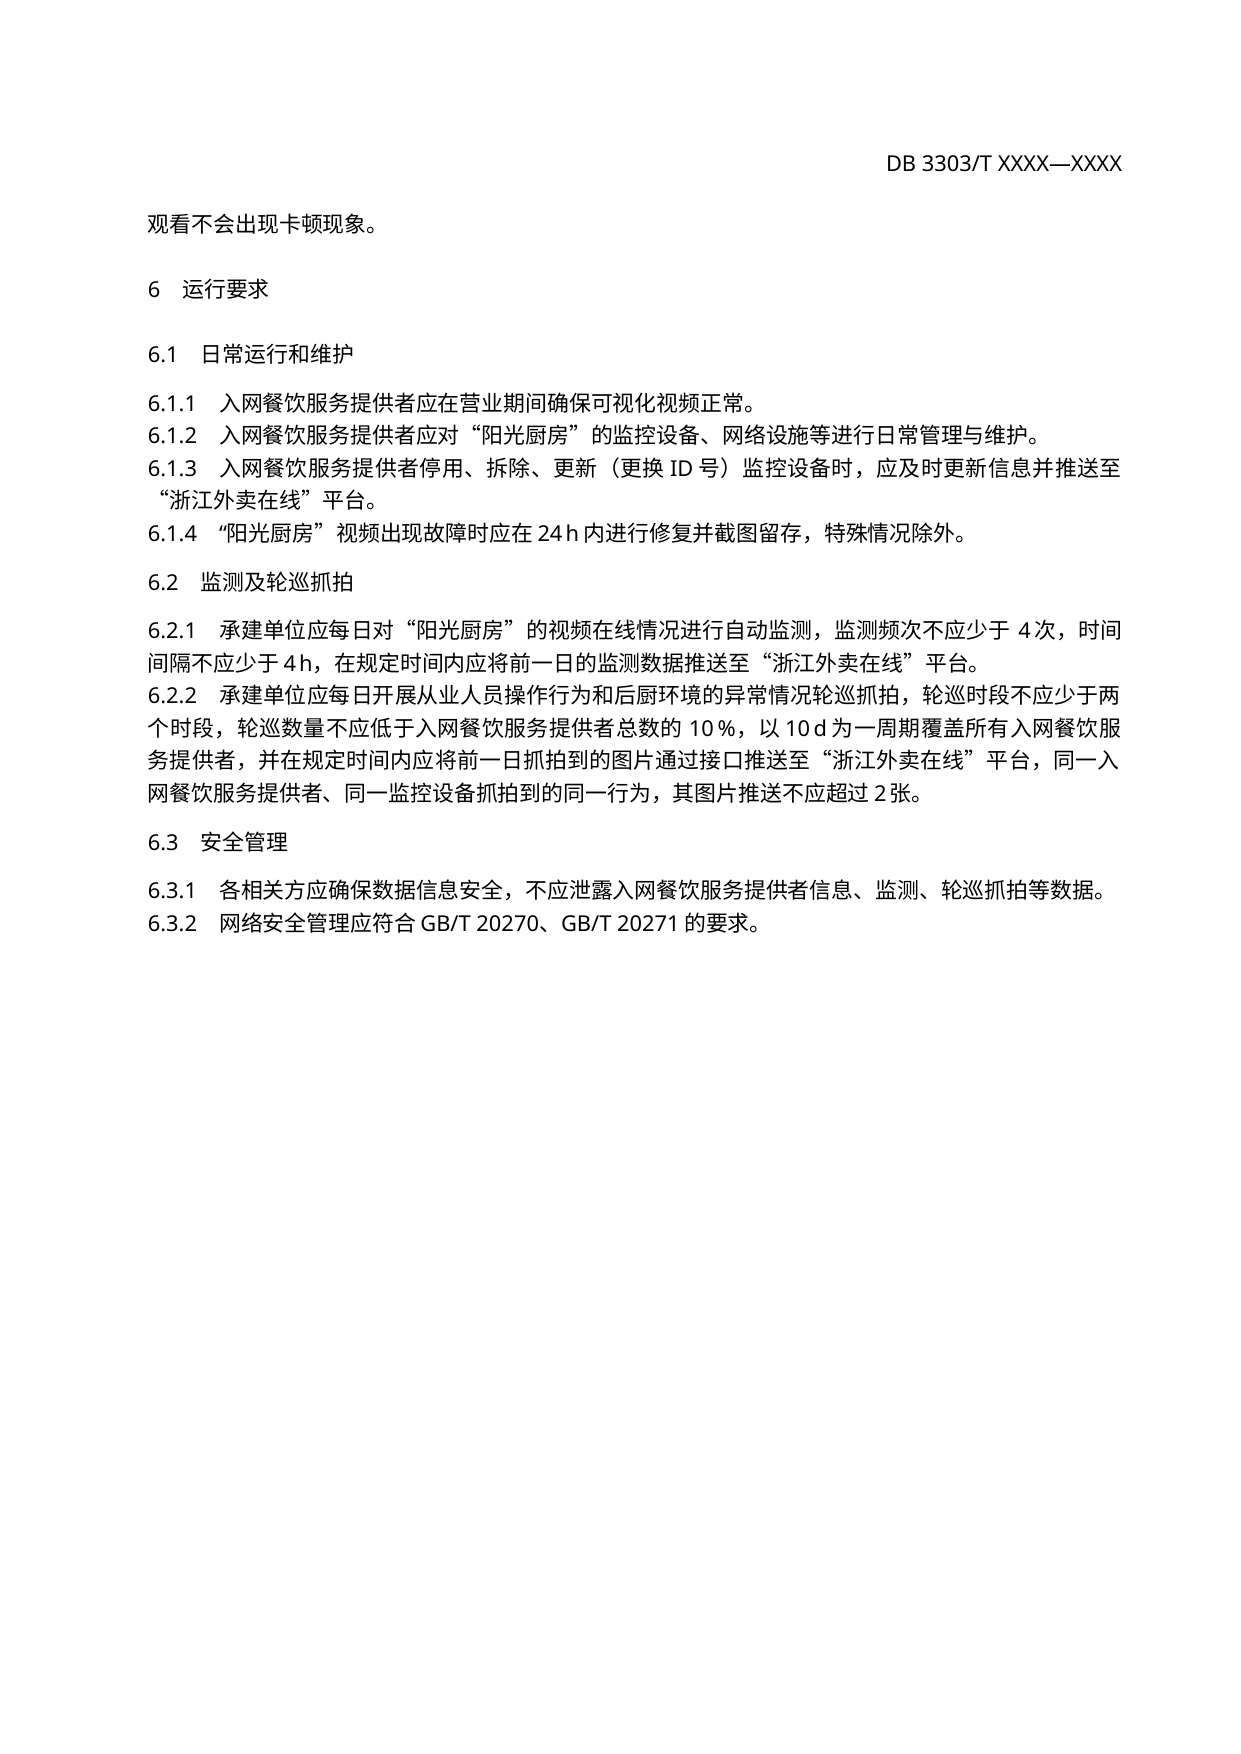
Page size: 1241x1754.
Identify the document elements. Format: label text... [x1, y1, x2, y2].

text 各相关方应确保数据信息安全，不应泄露入网餐饮服务提供者信息、监测、轮巡抓拍等数据。 [148, 873, 1122, 906]
text 运行要求 [148, 272, 1122, 304]
text 监测及轮巡抓拍 [148, 564, 1122, 597]
text “阳光厨房”视频出现故障时应在24 h内进行修复并截图留存，特殊情况除外。 [148, 516, 1122, 548]
text 承建单位应每日开展从业人员操作行为和后厨环境的异常情况轮巡抓拍，轮巡时段不应少于两个时段，轮巡数量不应低于入网餐饮服务提供者总数的10 %，以10 d为一周期覆盖所有入网餐饮服务提供者，并在规定时间内应将前一日抓拍到的图片通过接口推送至“浙江外卖在线”平台，同一入网餐饮服务提供者、同一监控设备抓拍到的同一行为，其图片推送不应超过2 张。 [148, 678, 1122, 808]
text 入网餐饮服务提供者应在营业期间确保可视化视频正常。 [148, 386, 1122, 418]
text 日常运行和维护 [148, 337, 1122, 369]
text 安全管理 [148, 824, 1122, 857]
text 入网餐饮服务提供者停用、拆除、更新（更换ID号）监控设备时，应及时更新信息并推送至“浙江外卖在线”平台。 [148, 451, 1122, 516]
text 网络安全管理应符合GB/T 20270、GB/T 20271的要求。 [148, 906, 1122, 938]
text 承建单位应每日对“阳光厨房”的视频在线情况进行自动监测，监测频次不应少于4 次，时间间隔不应少于4 h，在规定时间内应将前一日的监测数据推送至“浙江外卖在线”平台。 [148, 613, 1122, 678]
text 入网餐饮服务提供者应对“阳光厨房”的监控设备、网络设施等进行日常管理与维护。 [148, 418, 1122, 451]
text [148, 207, 1122, 239]
